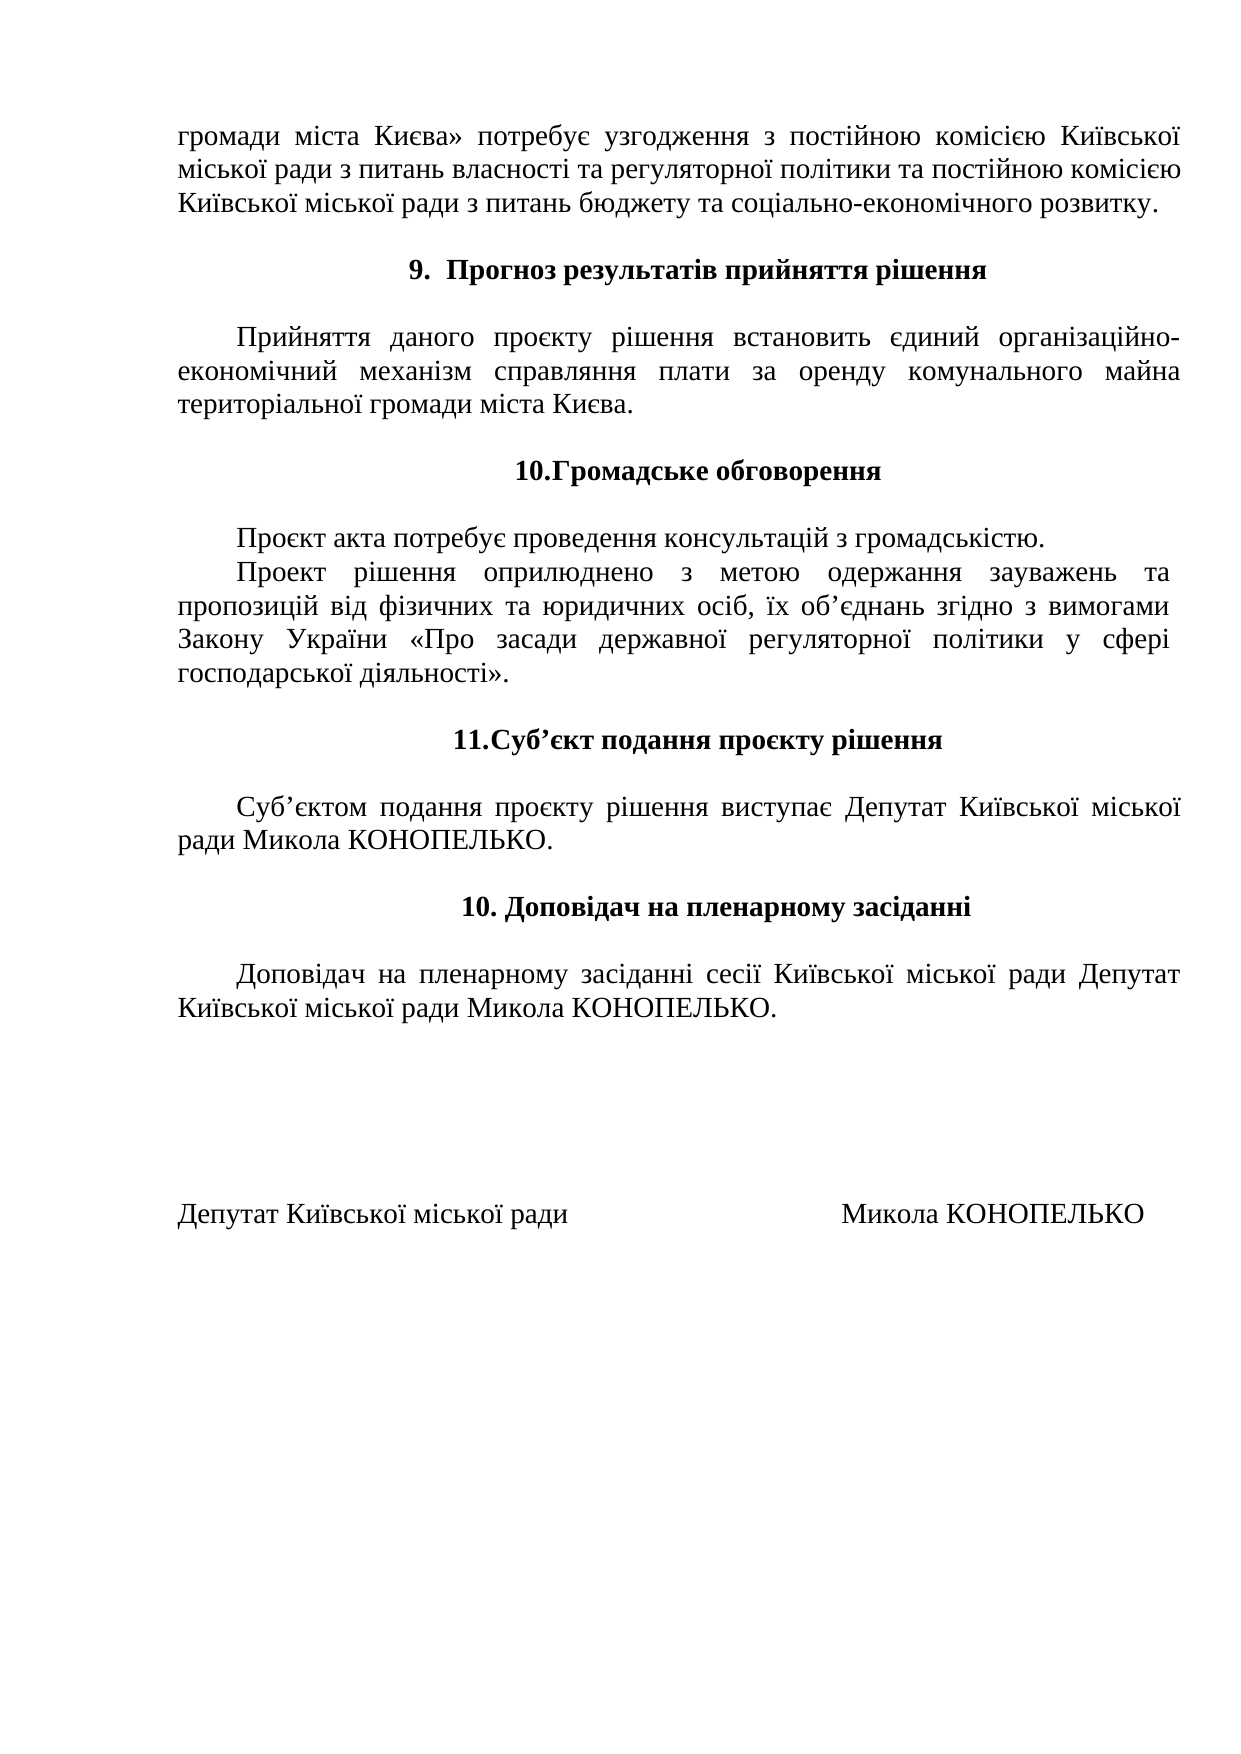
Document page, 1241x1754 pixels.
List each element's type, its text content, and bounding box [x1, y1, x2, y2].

text 10. Доповідач на пленарному засіданні [177, 889, 1181, 923]
list Прогноз результатів прийняття рішення [215, 252, 1181, 286]
text Депутат Київської міської ради Микола КОНОПЕЛЬКО [177, 1196, 1181, 1230]
text Доповідач на пленарному засіданні сесії Київської міської ради Депутат Київської міської ради Микола КОНОПЕЛЬКО. [177, 957, 1181, 1024]
text Суб’єктом подання проєкту рішення виступає Депутат Київської міської ради Микола КОНОПЕЛЬКО. [177, 789, 1181, 856]
text Прийняття даного проєкту рішення встановить єдиний організаційно- економічний механізм справляння плати за оренду комунального майна територіальної громади міста Києва. [177, 319, 1181, 420]
list Громадське обговорення [215, 453, 1181, 487]
list Суб’єкт подання проєкту рішення [215, 722, 1181, 755]
text Проєкт акта потребує проведення консультацій з громадськістю. [177, 521, 1181, 554]
text Проект рішення оприлюднено з метою одержання зауважень та пропозицій від фізичних та юридичних осіб, їх об’єднань згідно з вимогами Закону України «Про засади державної регуляторної політики у сфері господарської діяльності». [177, 554, 1171, 688]
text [177, 118, 1181, 219]
